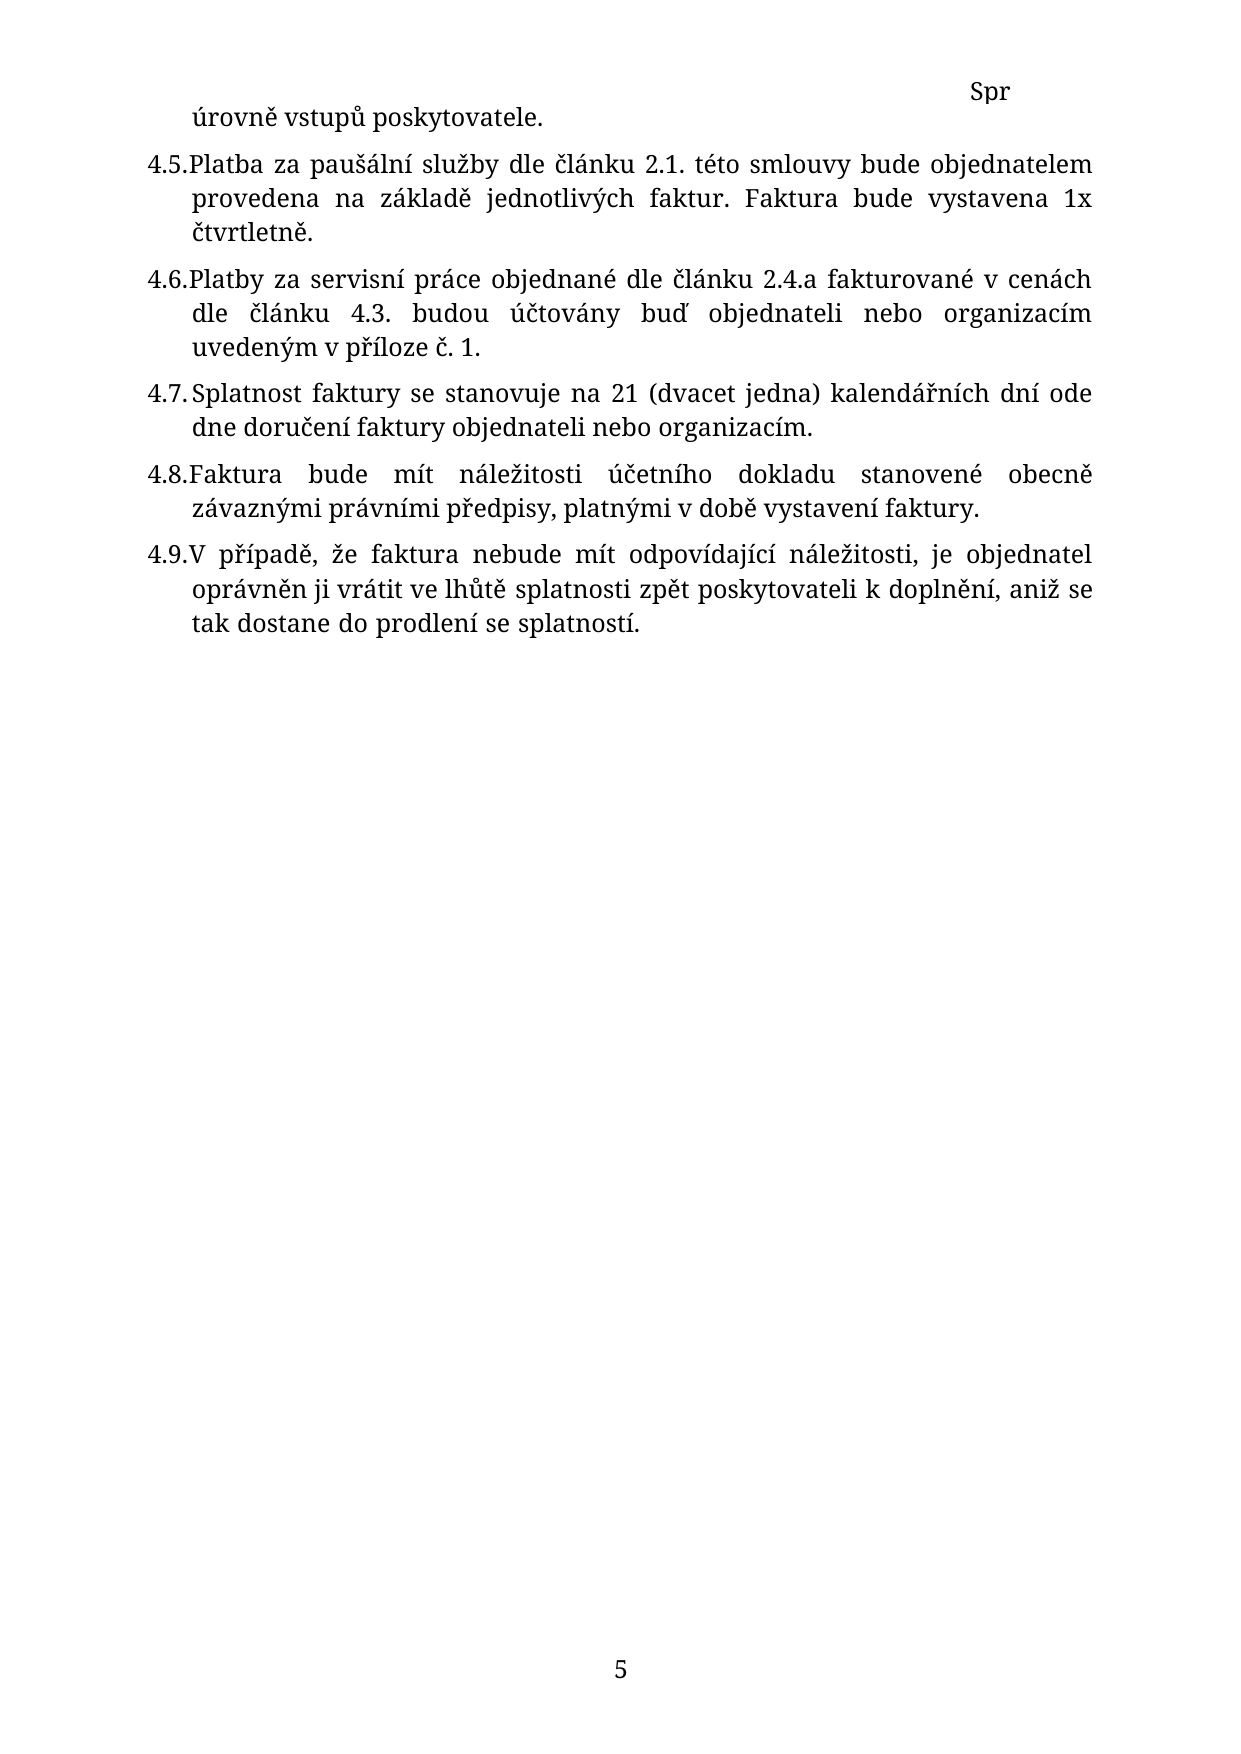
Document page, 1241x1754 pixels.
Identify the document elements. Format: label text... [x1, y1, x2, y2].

list Platba za paušální služby dle článku 2.1. této smlouvy bude objednatelem provedena na základě jednotlivých faktur. Faktura bude vystavena 1x čtvrtletně. [147, 147, 1093, 249]
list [147, 100, 1093, 134]
list Splatnost faktury se stanovuje na 21 (dvacet jedna) kalendářních dní ode dne doručení faktury objednateli nebo organizacím. [147, 376, 1093, 444]
list Faktura bude mít náležitosti účetního dokladu stanovené obecně závaznými právními předpisy, platnými v době vystavení faktury. [147, 457, 1093, 525]
list V případě, že faktura nebude mít odpovídající náležitosti, je objednatel oprávněn ji vrátit ve lhůtě splatnosti zpět poskytovateli k doplnění, aniž se tak dostane do prodlení se splatností. [147, 537, 1093, 639]
list Platby za servisní práce objednané dle článku 2.4.a fakturované v cenách dle článku 4.3. budou účtovány buď objednateli nebo organizacím uvedeným v příloze č. 1. [147, 261, 1093, 363]
